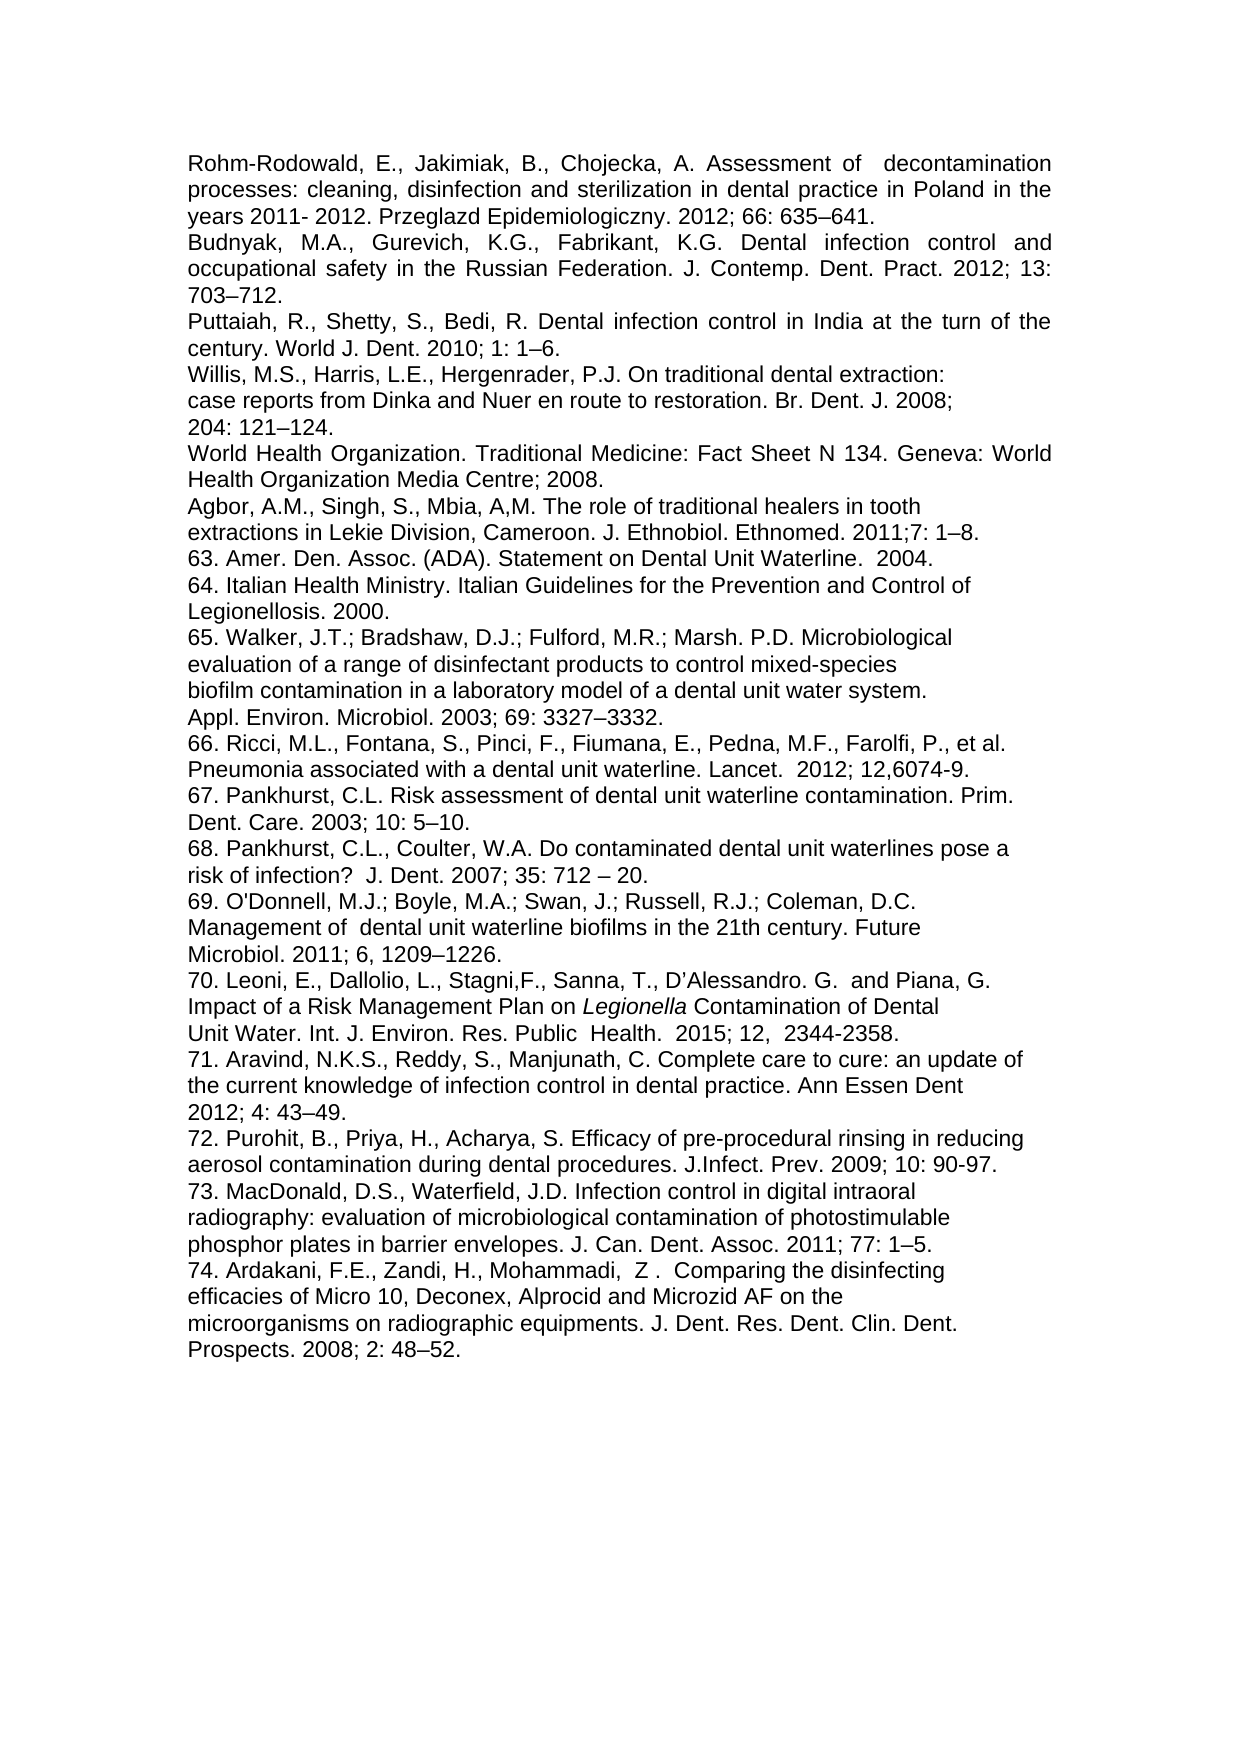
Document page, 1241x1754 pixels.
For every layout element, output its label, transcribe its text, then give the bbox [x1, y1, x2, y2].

text Dent. Care. 2003; 10: 5–10. [187, 809, 1053, 835]
text 69. O'Donnell, M.J.; Boyle, M.A.; Swan, J.; Russell, R.J.; Coleman, D.C. [187, 888, 1053, 914]
text phosphor plates in barrier envelopes. J. Can. Dent. Assoc. 2011; 77: 1–5. [187, 1231, 1053, 1257]
text 66. Ricci, M.L., Fontana, S., Pinci, F., Fiumana, E., Pedna, M.F., Farolfi, P., et al. [187, 730, 1053, 756]
text 72. Purohit, B., Priya, H., Acharya, S. Efficacy of pre-procedural rinsing in reducing [187, 1125, 1053, 1151]
text Prospects. 2008; 2: 48–52. [187, 1336, 1053, 1362]
text 73. MacDonald, D.S., Waterfield, J.D. Infection control in digital intraoral [187, 1178, 1053, 1204]
text risk of infection? J. Dent. 2007; 35: 712 – 20. [187, 862, 1053, 888]
text Willis, M.S., Harris, L.E., Hergenrader, P.J. On traditional dental extraction: [187, 361, 1053, 387]
text Pneumonia associated with a dental unit waterline. Lancet. 2012; 12,6074-9. [187, 756, 1053, 782]
text Appl. Environ. Microbiol. 2003; 69: 3327–3332. [187, 703, 1053, 730]
text radiography: evaluation of microbiological contamination of photostimulable [187, 1204, 1053, 1231]
text Unit Water. Int. J. Environ. Res. Public Health. 2015; 12, 2344-2358. [187, 1020, 1053, 1046]
text 71. Aravind, N.K.S., Reddy, S., Manjunath, C. Complete care to cure: an update of [187, 1046, 1053, 1072]
text Budnyak, M.A., Gurevich, K.G., Fabrikant, K.G. Dental infection control and occupational safety in the Russian Federation. J. Contemp. Dent. Pract. 2012; 13: 703–712. [187, 229, 1053, 308]
text 65. Walker, J.T.; Bradshaw, D.J.; Fulford, M.R.; Marsh. P.D. Microbiological [187, 624, 1053, 651]
text Agbor, A.M., Singh, S., Mbia, A,M. The role of traditional healers in tooth [187, 493, 1053, 519]
text biofilm contamination in a laboratory model of a dental unit water system. [187, 677, 1053, 703]
text 2012; 4: 43–49. [187, 1099, 1053, 1125]
text Management of dental unit waterline biofilms in the 21th century. Future [187, 914, 1053, 941]
text Microbiol. 2011; 6, 1209–1226. [187, 941, 1053, 967]
text 74. Ardakani, F.E., Zandi, H., Mohammadi, Z . Comparing the disinfecting [187, 1257, 1053, 1283]
text microorganisms on radiographic equipments. J. Dent. Res. Dent. Clin. Dent. [187, 1309, 1053, 1336]
text 63. Amer. Den. Assoc. (ADA). Statement on Dental Unit Waterline. 2004. [187, 545, 1053, 572]
text the current knowledge of infection control in dental practice. Ann Essen Dent [187, 1072, 1053, 1099]
text 70. Leoni, E., Dallolio, L., Stagni,F., Sanna, T., D’Alessandro. G. and Piana, G. [187, 967, 1053, 993]
text efficacies of Micro 10, Deconex, Alprocid and Microzid AF on the [187, 1283, 1053, 1309]
text 64. Italian Health Ministry. Italian Guidelines for the Prevention and Control of [187, 572, 1053, 598]
text evaluation of a range of disinfectant products to control mixed-species [187, 651, 1053, 677]
text 67. Pankhurst, C.L. Risk assessment of dental unit waterline contamination. Prim. [187, 782, 1053, 809]
text World Health Organization. Traditional Medicine: Fact Sheet N 134. Geneva: World Health Organization Media Centre; 2008. [187, 440, 1053, 493]
text Impact of a Risk Management Plan on Legionella Contamination of Dental [187, 993, 1053, 1020]
text 204: 121–124. [187, 413, 1053, 440]
text case reports from Dinka and Nuer en route to restoration. Br. Dent. J. 2008; [187, 387, 1053, 413]
text Puttaiah, R., Shetty, S., Bedi, R. Dental infection control in India at the turn of the century. World J. Dent. 2010; 1: 1–6. [187, 308, 1053, 361]
text Legionellosis. 2000. [187, 598, 1053, 624]
text aerosol contamination during dental procedures. J.Infect. Prev. 2009; 10: 90-97. [187, 1151, 1053, 1178]
text extractions in Lekie Division, Cameroon. J. Ethnobiol. Ethnomed. 2011;7: 1–8. [187, 519, 1053, 545]
text Rohm-Rodowald, E., Jakimiak, B., Chojecka, A. Assessment of decontamination processes: cleaning, disinfection and sterilization in dental practice in Poland in the years 2011- 2012. Przeglazd Epidemiologiczny. 2012; 66: 635–641. [187, 150, 1053, 229]
text 68. Pankhurst, C.L., Coulter, W.A. Do contaminated dental unit waterlines pose a [187, 835, 1053, 862]
